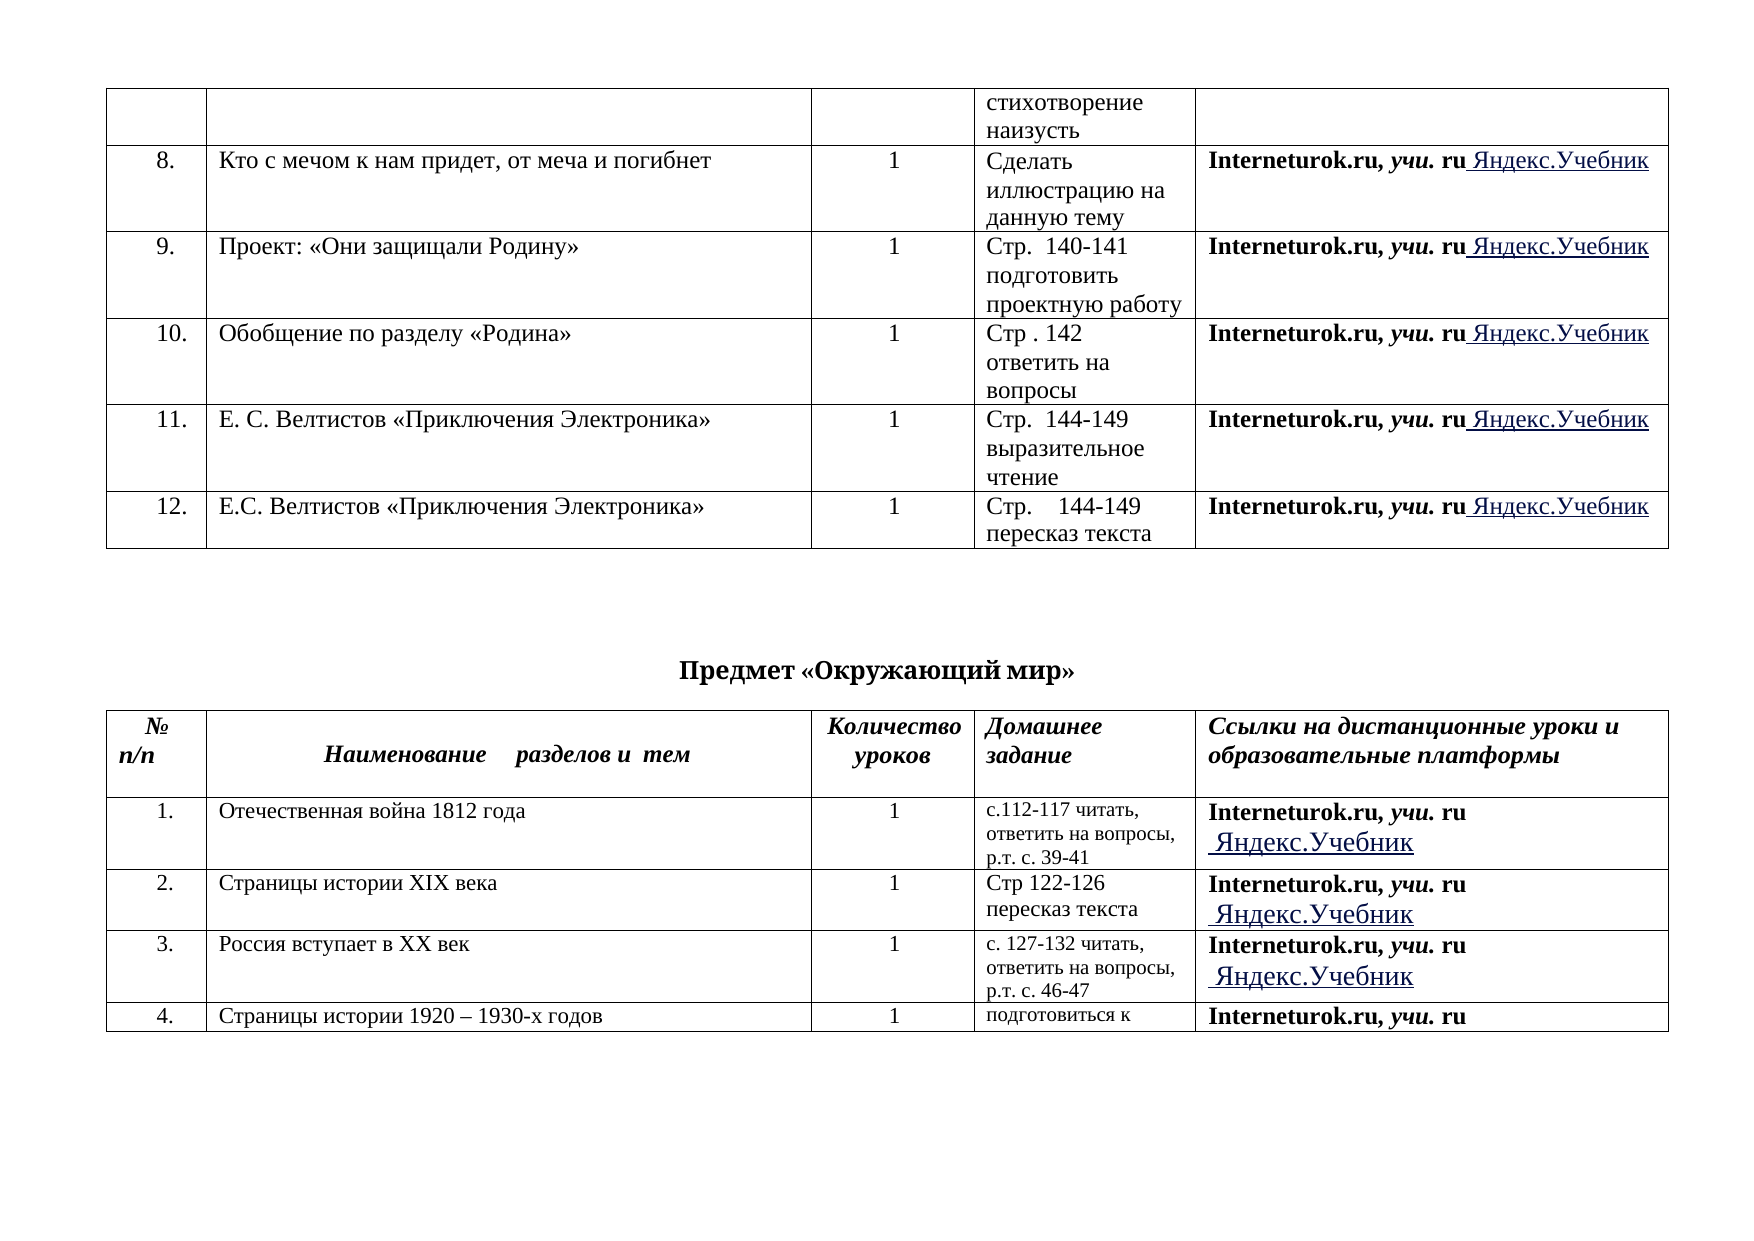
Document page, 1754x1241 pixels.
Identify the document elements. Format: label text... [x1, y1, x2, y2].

table_cell 1 [812, 931, 974, 1002]
table_cell 1 [812, 870, 974, 930]
table_cell Interneturok.ru, учи. ru Яндекс.Учебник [1196, 232, 1668, 318]
table_cell Кто с мечом к нам придет, от меча и погибнет [207, 146, 811, 231]
table_header Домашнее задание [975, 711, 1195, 797]
table_header Наименование разделов и тем [207, 711, 811, 797]
table_cell 1 [812, 232, 974, 318]
table_cell 11. [107, 405, 206, 491]
table_cell 3. [107, 931, 206, 1002]
table_cell Стр. 144-149 пересказ текста [975, 492, 1195, 548]
table_cell Е.С. Велтистов «Приключения Электроника» [207, 492, 811, 548]
table_cell 1 [812, 798, 974, 869]
table_cell Interneturok.ru, учи. ru Яндекс.Учебник [1196, 405, 1668, 491]
table_cell Стр. 140-141 подготовить проектную работу [975, 232, 1195, 318]
table_cell 1 [812, 319, 974, 404]
table_cell 1 [812, 146, 974, 231]
table_header [107, 89, 206, 145]
table_cell Interneturok.ru, учи. ru Яндекс.Учебник [1196, 146, 1668, 231]
table_cell Стр 122-126 пересказ текста [975, 870, 1195, 930]
table_cell Проект: «Они защищали Родину» [207, 232, 811, 318]
table_cell 1 [812, 492, 974, 548]
table_cell 1. [107, 798, 206, 869]
table_cell Отечественная война 1812 года [207, 798, 811, 869]
table_cell Страницы истории 1920 – 1930-х годов [207, 1003, 811, 1031]
table_cell 9. [107, 232, 206, 318]
table_header № п/п [107, 711, 206, 797]
table_cell с. 127-132 читать, ответить на вопросы, р.т. с. 46-47 [975, 931, 1195, 1002]
table_cell Стр . 142 ответить на вопросы [975, 319, 1195, 404]
table_cell Interneturok.ru, учи. ru Яндекс.Учебник [1196, 798, 1668, 869]
table_header [812, 89, 974, 145]
table_cell Interneturok.ru, учи. ru Яндекс.Учебник [1196, 931, 1668, 1002]
text Предмет «Окружающий мир» [374, 657, 1380, 685]
table_cell Стр. 144-149 выразительное чтение [975, 405, 1195, 491]
table_cell Interneturok.ru, учи. ru [1196, 1003, 1668, 1031]
table_cell 1 [812, 1003, 974, 1031]
table_cell Обобщение по разделу «Родина» [207, 319, 811, 404]
table_cell Е. С. Велтистов «Приключения Электроника» [207, 405, 811, 491]
table_cell 8. [107, 146, 206, 231]
table_cell Interneturok.ru, учи. ru Яндекс.Учебник [1196, 492, 1668, 548]
table_cell 4. [107, 1003, 206, 1031]
table_cell Interneturok.ru, учи. ru Яндекс.Учебник [1196, 870, 1668, 930]
table_header [207, 89, 811, 145]
table_cell Страницы истории XIX века [207, 870, 811, 930]
table_cell с.112-117 читать, ответить на вопросы, р.т. с. 39-41 [975, 798, 1195, 869]
table_cell 1 [812, 405, 974, 491]
table_header Количество уроков [812, 711, 974, 797]
table_cell 12. [107, 492, 206, 548]
table_cell 2. [107, 870, 206, 930]
table_cell Interneturok.ru, учи. ru Яндекс.Учебник [1196, 319, 1668, 404]
table_cell 10. [107, 319, 206, 404]
table_cell Сделать иллюстрацию на данную тему [975, 146, 1195, 231]
table_header стихотворение наизусть [975, 89, 1195, 145]
table_header [1196, 89, 1668, 145]
table_header Ссылки на дистанционные уроки и образовательные платформы [1196, 711, 1668, 797]
table_cell подготовиться к [975, 1003, 1195, 1031]
table_cell Россия вступает в XX век [207, 931, 811, 1002]
